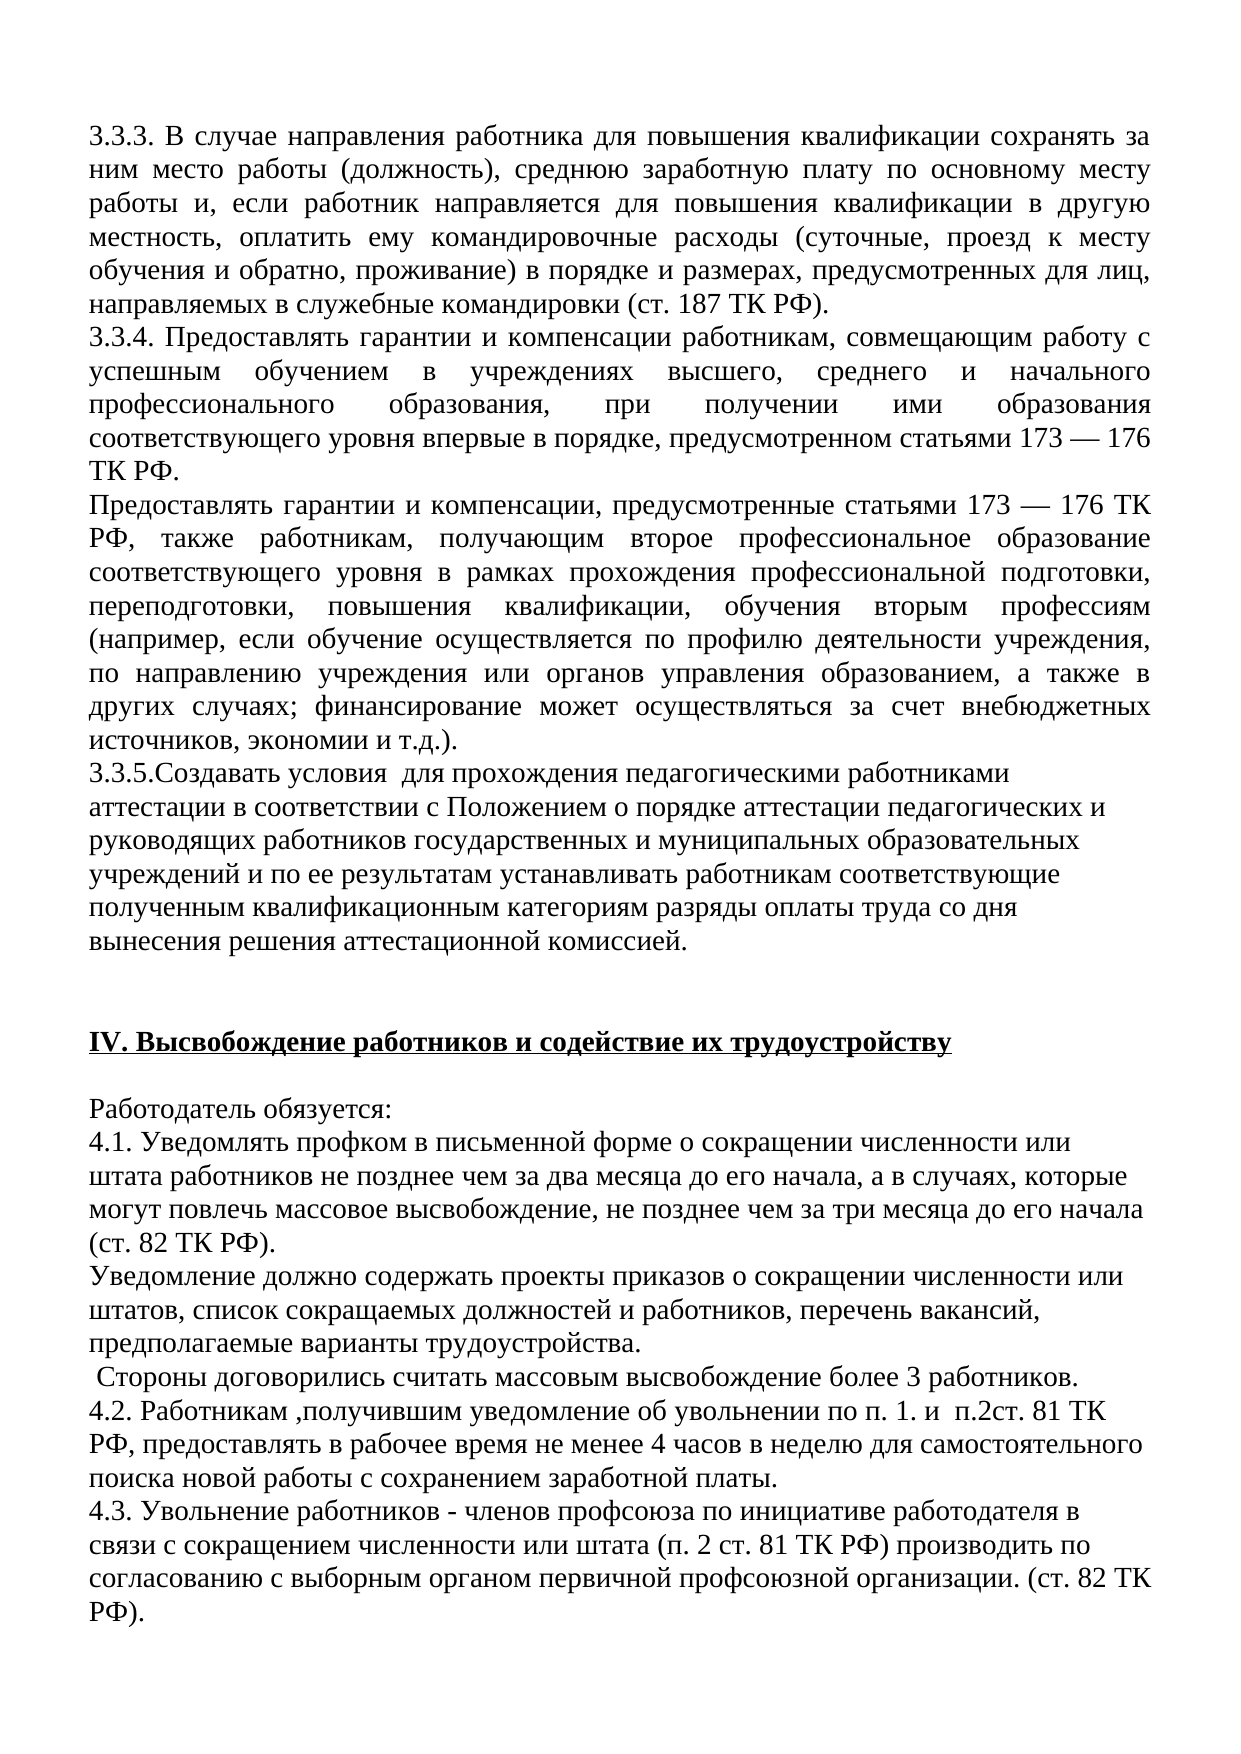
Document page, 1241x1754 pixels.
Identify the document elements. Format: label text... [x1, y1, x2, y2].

text Уведомление должно содержать проекты приказов о сокращении численности или штатов, список сокращаемых должностей и работников, перечень вакансий, предполагаемые варианты трудоустройства. [89, 1258, 1152, 1359]
text Стороны договорились считать массовым высвобождение более 3 работников. 4.2. Работникам ,получившим уведомление об увольнении по п. 1. и п.2ст. 81 ТК РФ, предоставлять в рабочее время не менее 4 часов в неделю для самостоятельного поиска новой работы с сохранением заработной платы. [89, 1359, 1152, 1493]
text 3.3.4. Предоставлять гарантии и компенсации работникам, совмещающим работу с успешным обучением в учреждениях высшего, среднего и начального профессионального образования, при получении ими образования соответствующего уровня впервые в порядке, предусмотренном статьями 173 — 176 ТК РФ. [89, 319, 1152, 487]
text Предоставлять гарантии и компенсации, предусмотренные статьями 173 — 176 ТК РФ, также работникам, получающим второе профессиональное образование соответствующего уровня в рамках прохождения профессиональной подготовки, переподготовки, повышения квалификации, обучения вторым профессиям (например, если обучение осуществляется по профилю деятельности учреждения, по направлению учреждения или органов управления образованием, а также в других случаях; финансирование может осуществляться за счет внебюджетных источников, экономии и т.д.). [89, 487, 1152, 755]
text IV. Высвобождение работников и содействие их трудоустройству [89, 1024, 1152, 1057]
text 3.3.3. В случае направления работника для повышения квалификации сохранять за ним место работы (должность), среднюю заработную плату по основному месту работы и, если работник направляется для повышения квалификации в другую местность, оплатить ему командировочные расходы (суточные, проезд к месту обучения и обратно, проживание) в порядке и размерах, предусмотренных для лиц, направляемых в служебные командировки (ст. 187 ТК РФ). [89, 118, 1152, 319]
text 3.3.5.Создавать условия для прохождения педагогическими работниками аттестации в соответствии с Положением о порядке аттестации педагогических и руководящих работников государственных и муниципальных образовательных учреждений и по ее результатам устанавливать работникам соответствующие полученным квалификационным категориям разряды оплаты труда со дня вынесения решения аттестационной комиссией. [89, 755, 1152, 957]
text 4.1. Уведомлять профком в письменной форме о сокращении численности или штата работников не позднее чем за два месяца до его начала, а в случаях, которые могут повлечь массовое высвобождение, не позднее чем за три месяца до его начала (ст. 82 ТК РФ). [89, 1124, 1152, 1258]
text 4.3. Увольнение работников - членов профсоюза по инициативе работодателя в связи с сокращением численности или штата (п. 2 ст. 81 ТК РФ) производить по согласованию с выборным органом первичной профсоюзной организации. (ст. 82 ТК РФ). [89, 1493, 1152, 1627]
text Работодатель обязуется: [89, 1091, 1152, 1124]
